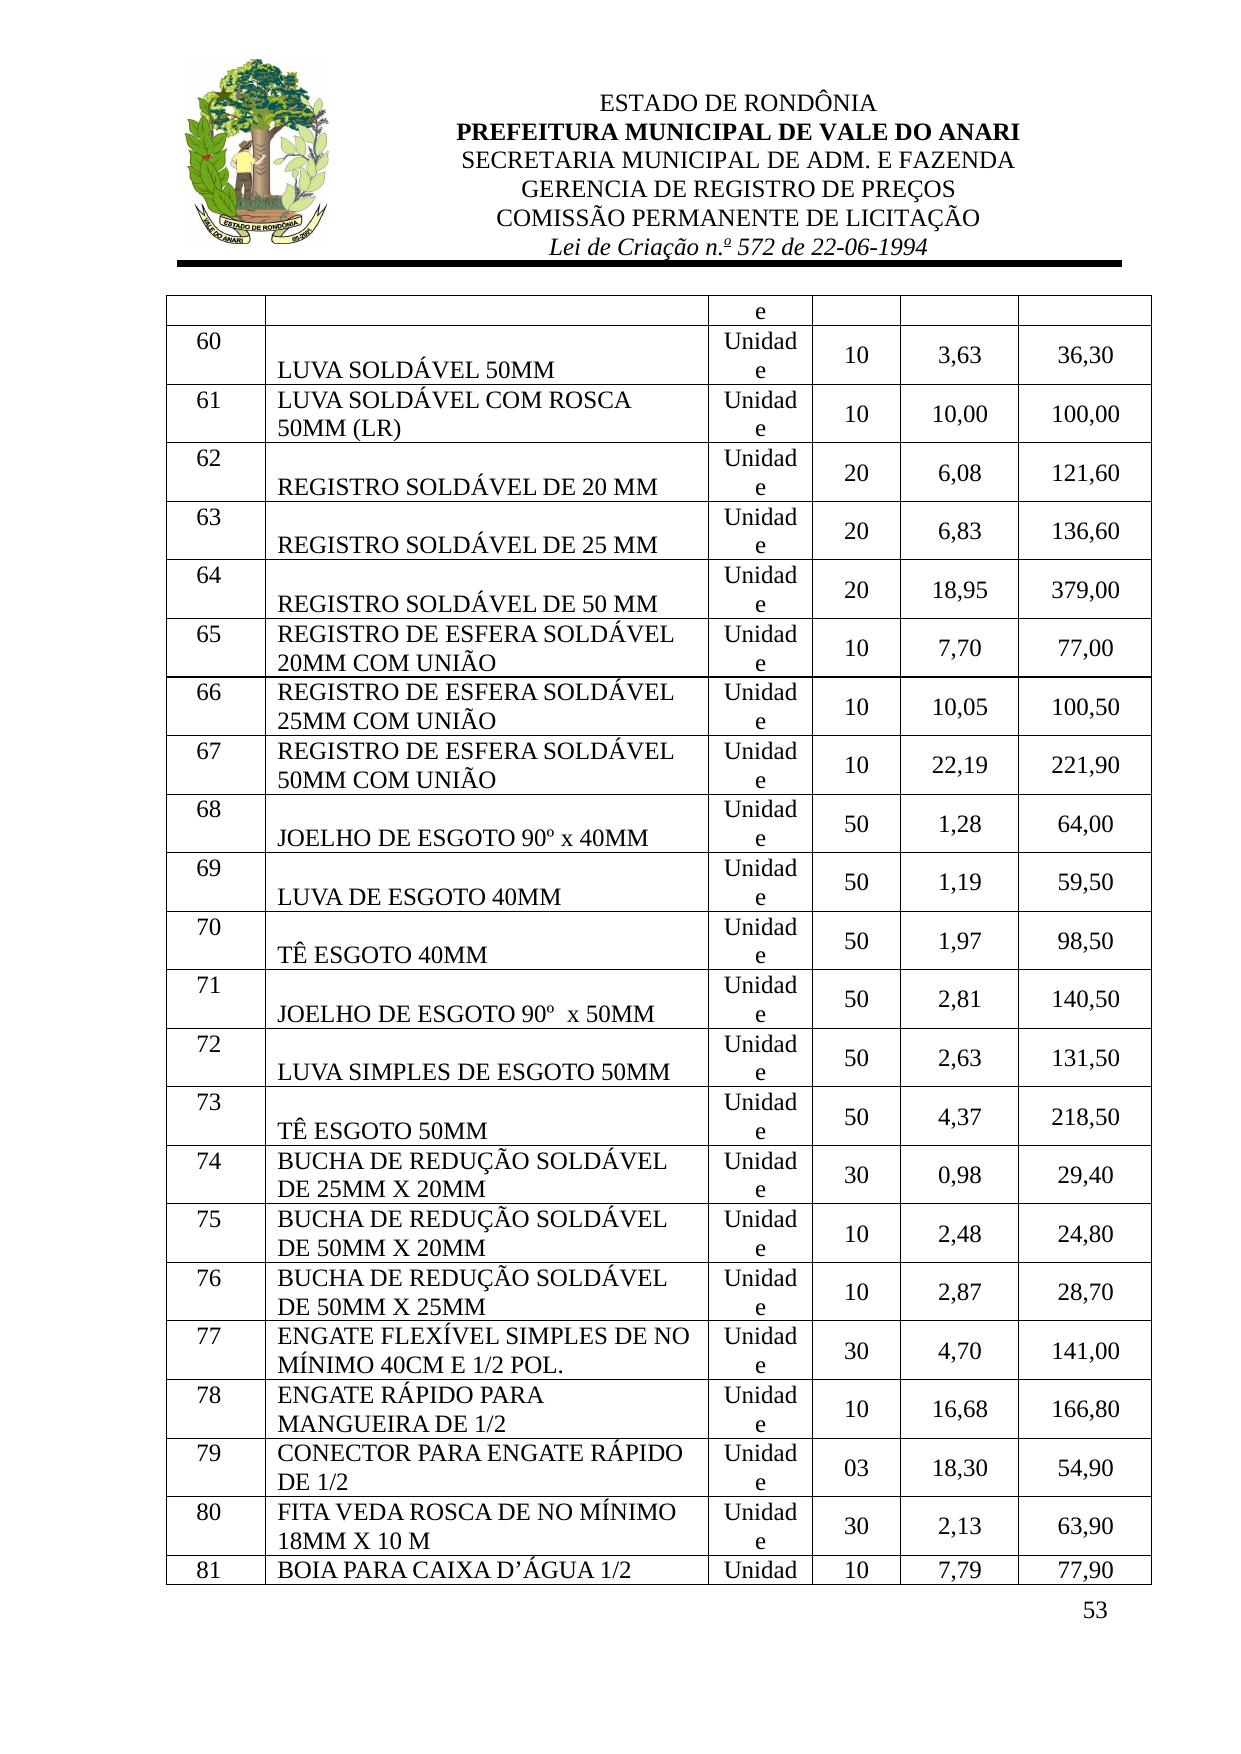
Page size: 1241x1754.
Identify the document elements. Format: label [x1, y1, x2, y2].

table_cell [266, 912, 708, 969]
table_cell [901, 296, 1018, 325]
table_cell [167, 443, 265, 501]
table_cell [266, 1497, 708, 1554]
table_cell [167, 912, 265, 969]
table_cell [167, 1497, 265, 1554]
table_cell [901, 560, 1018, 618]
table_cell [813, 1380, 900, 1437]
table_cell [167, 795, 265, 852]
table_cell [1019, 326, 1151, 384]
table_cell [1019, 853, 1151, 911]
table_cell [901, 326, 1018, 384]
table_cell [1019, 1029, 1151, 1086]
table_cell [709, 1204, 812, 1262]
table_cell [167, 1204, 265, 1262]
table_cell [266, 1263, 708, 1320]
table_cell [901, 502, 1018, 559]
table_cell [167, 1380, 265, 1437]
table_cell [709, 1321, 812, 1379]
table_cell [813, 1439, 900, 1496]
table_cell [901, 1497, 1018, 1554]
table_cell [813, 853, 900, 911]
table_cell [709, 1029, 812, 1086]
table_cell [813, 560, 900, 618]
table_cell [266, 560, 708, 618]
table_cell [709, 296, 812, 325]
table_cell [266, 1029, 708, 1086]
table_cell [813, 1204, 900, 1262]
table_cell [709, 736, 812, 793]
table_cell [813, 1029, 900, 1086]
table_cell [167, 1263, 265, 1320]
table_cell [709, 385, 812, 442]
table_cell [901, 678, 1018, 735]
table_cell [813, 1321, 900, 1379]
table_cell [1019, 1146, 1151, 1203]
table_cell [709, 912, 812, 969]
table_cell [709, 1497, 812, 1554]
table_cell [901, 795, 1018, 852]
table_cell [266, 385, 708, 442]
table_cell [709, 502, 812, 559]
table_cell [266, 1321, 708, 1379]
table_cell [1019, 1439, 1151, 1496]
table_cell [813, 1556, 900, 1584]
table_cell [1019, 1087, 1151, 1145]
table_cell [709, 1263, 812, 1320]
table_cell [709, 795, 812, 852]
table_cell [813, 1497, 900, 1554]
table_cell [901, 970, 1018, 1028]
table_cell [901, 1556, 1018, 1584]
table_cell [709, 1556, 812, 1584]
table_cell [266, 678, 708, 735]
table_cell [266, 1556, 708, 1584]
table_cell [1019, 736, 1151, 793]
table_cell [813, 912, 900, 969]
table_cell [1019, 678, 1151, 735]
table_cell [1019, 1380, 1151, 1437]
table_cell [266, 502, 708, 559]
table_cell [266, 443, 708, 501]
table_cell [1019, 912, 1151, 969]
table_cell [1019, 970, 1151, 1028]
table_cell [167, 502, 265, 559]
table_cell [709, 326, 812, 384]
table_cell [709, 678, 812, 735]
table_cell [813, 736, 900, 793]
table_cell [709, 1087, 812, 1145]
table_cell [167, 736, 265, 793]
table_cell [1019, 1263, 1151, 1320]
picture [184, 59, 329, 244]
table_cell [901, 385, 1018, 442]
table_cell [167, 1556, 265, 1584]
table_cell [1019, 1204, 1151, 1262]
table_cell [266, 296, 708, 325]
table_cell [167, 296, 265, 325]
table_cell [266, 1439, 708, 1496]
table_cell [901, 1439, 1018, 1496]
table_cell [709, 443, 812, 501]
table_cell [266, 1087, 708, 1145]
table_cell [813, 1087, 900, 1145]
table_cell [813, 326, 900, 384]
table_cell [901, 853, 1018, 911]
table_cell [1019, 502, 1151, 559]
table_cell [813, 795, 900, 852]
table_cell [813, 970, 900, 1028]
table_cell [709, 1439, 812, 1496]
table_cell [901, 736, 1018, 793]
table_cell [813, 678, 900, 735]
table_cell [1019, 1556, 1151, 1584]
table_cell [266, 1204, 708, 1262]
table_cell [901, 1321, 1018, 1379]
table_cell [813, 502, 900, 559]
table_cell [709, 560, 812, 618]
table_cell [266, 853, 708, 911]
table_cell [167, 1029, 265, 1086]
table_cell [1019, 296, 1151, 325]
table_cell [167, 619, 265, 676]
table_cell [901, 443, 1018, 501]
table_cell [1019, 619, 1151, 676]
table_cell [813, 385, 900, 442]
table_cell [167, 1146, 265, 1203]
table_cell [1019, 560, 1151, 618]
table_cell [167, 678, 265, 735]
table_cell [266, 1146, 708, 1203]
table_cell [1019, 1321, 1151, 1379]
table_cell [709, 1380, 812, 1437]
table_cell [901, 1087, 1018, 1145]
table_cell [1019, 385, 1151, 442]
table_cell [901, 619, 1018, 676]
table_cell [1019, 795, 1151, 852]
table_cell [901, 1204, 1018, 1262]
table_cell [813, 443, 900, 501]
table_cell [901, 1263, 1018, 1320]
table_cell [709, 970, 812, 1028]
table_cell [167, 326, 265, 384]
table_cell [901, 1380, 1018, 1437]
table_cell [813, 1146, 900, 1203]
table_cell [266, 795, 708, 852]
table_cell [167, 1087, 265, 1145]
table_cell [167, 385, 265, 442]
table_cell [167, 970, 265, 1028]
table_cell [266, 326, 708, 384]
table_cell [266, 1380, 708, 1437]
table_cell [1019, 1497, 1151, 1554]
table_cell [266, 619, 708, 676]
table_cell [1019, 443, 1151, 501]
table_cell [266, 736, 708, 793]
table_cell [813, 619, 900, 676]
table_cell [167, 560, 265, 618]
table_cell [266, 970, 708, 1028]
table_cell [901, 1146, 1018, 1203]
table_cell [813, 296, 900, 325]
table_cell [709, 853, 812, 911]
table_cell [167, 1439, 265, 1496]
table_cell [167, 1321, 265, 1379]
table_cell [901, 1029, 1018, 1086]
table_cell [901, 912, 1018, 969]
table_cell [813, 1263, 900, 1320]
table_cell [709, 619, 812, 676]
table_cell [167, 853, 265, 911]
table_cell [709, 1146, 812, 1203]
